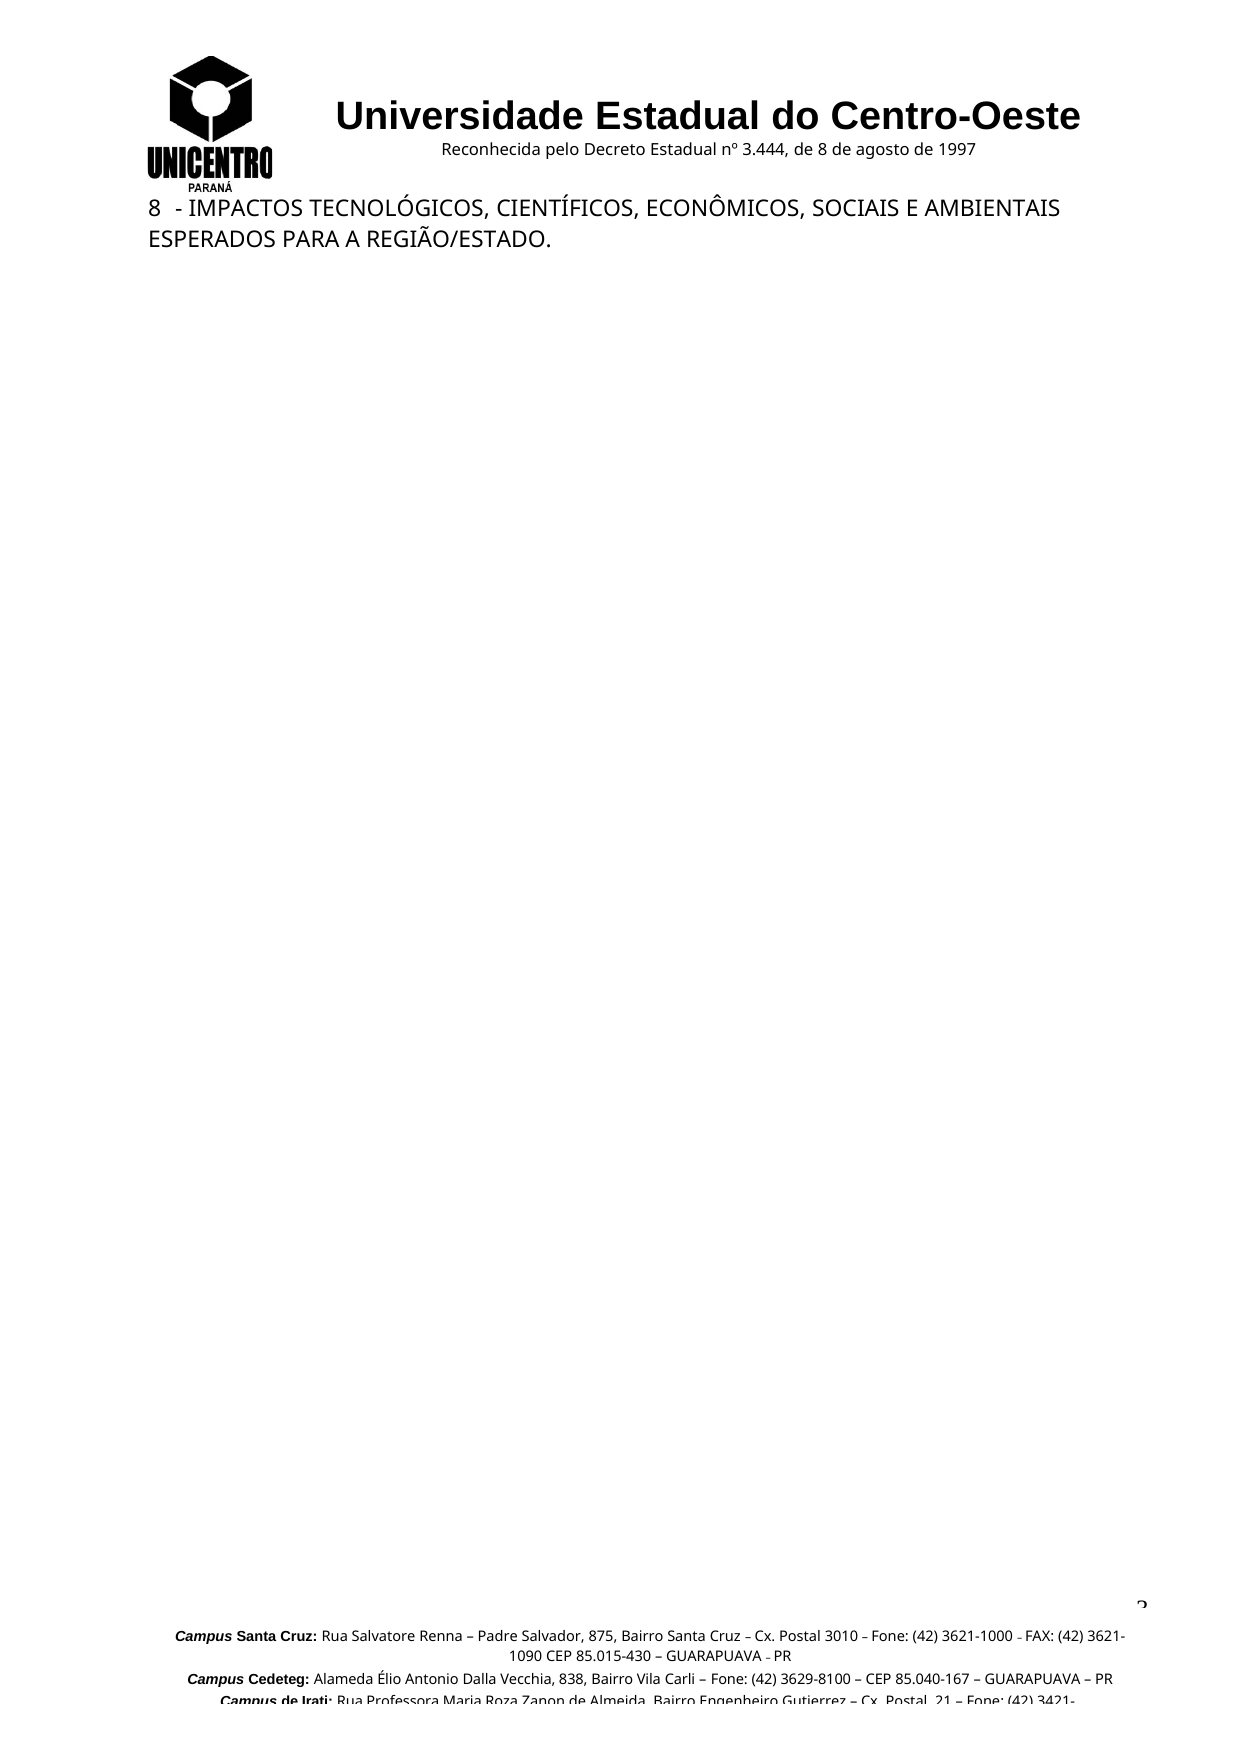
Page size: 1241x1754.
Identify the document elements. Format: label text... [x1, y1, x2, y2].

picture [147, 56, 273, 193]
list - IMPACTOS TECNOLÓGICOS, CIENTÍFICOS, ECONÔMICOS, SOCIAIS E AMBIENTAIS ESPERADOS PARA A REGIÃO/ESTADO. [148, 192, 1151, 254]
